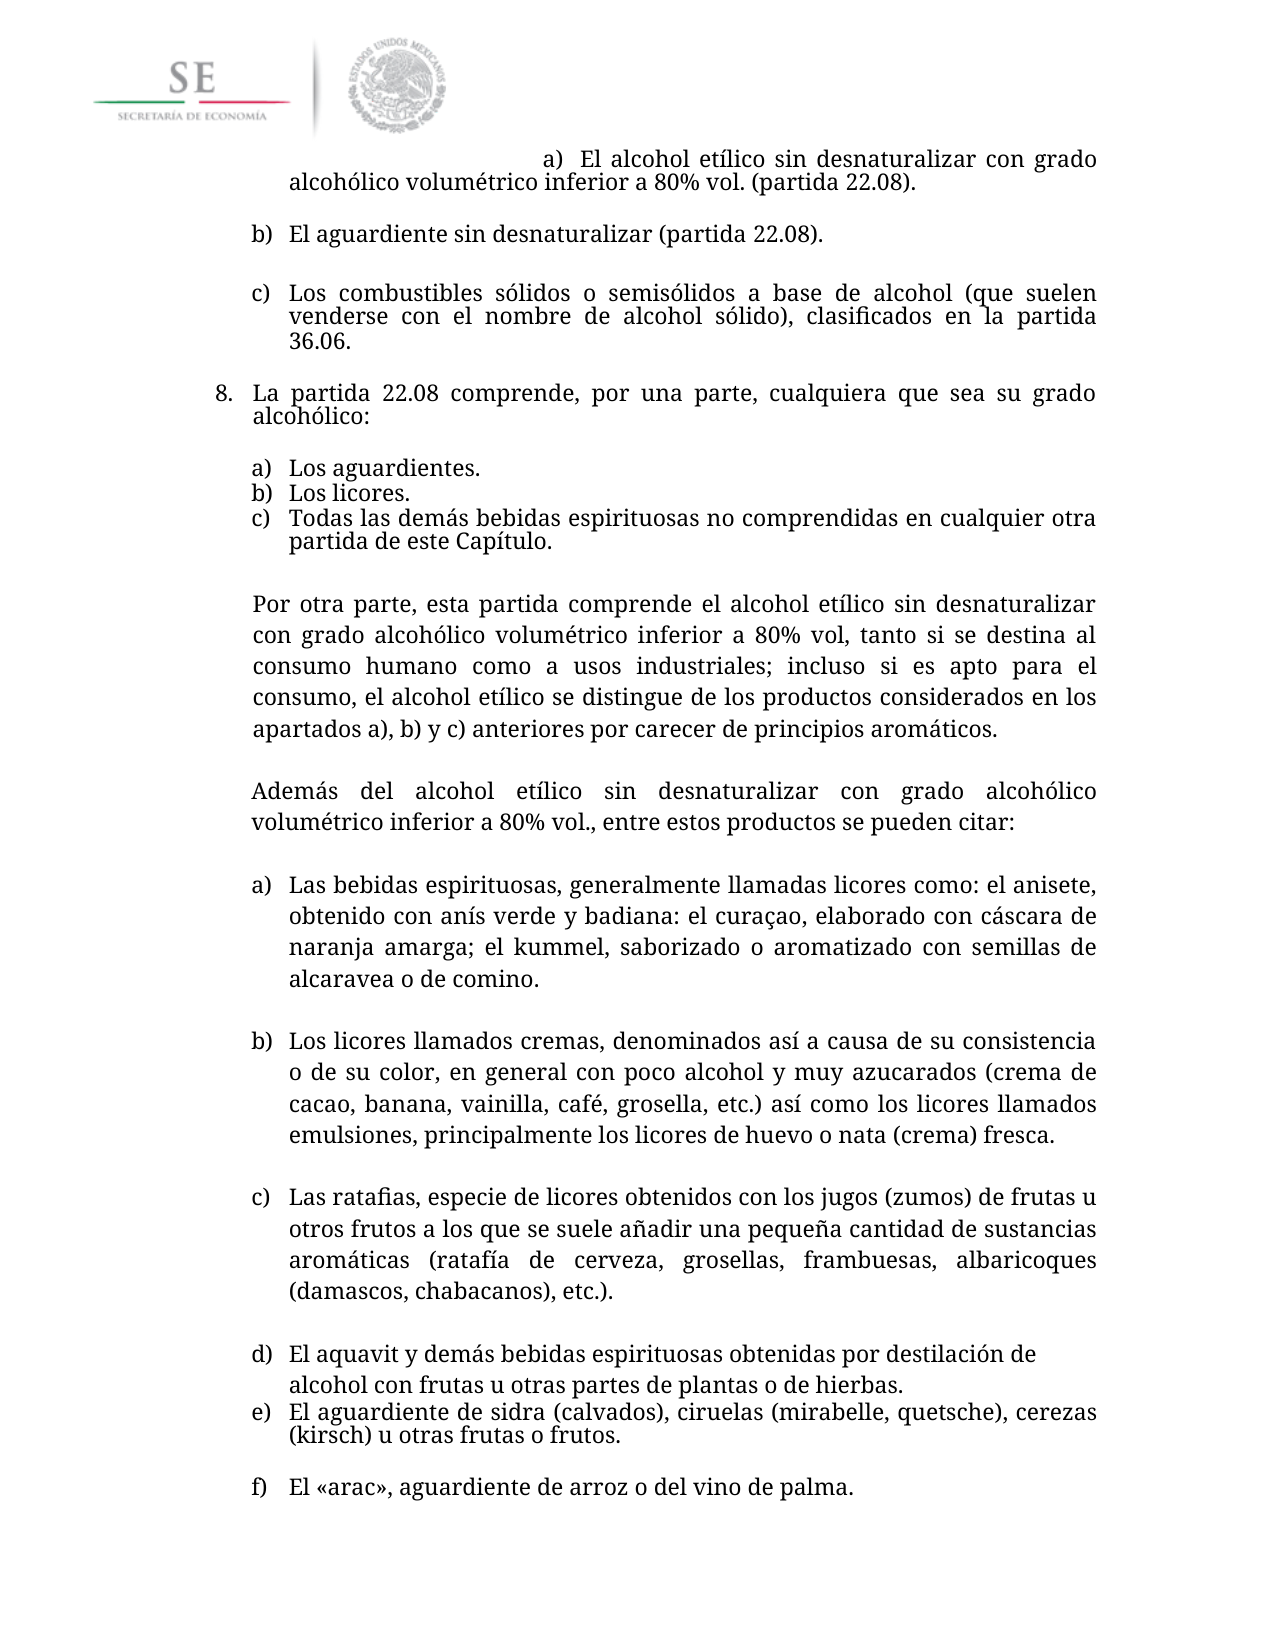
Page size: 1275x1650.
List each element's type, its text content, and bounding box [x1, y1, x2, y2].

list Los aguardientes. [251, 456, 1098, 481]
list El alcohol etílico sin desnaturalizar con grado alcohólico volumétrico inferior a 80% vol. (partida 22.08). [251, 148, 1098, 198]
list El «arac», aguardiente de arroz o del vino de palma. [251, 1475, 1098, 1500]
list El aguardiente sin desnaturalizar (partida 22.08). [251, 223, 1098, 248]
picture [88, 30, 450, 151]
list La partida 22.08 comprende, por una parte, cualquiera que sea su grado alcohólico: [215, 381, 1098, 431]
list El aguardiente de sidra (calvados), ciruelas (mirabelle, quetsche), cerezas (kirsch) u otras frutas o frutos. [251, 1400, 1098, 1450]
list Las bebidas espirituosas, generalmente llamadas licores como: el anisete, obtenido con anís verde y badiana: el curaçao, elaborado con cáscara de naranja amarga; el kummel, saborizado o aromatizado con semillas de alcaravea o de comino. [251, 869, 1098, 994]
text Además del alcohol etílico sin desnaturalizar con grado alcohólico volumétrico inferior a 80% vol., entre estos productos se pueden citar: [251, 775, 1098, 838]
list Todas las demás bebidas espirituosas no comprendidas en cualquier otra partida de este Capítulo. [251, 506, 1098, 556]
list Los licores. [251, 481, 1098, 506]
list Los licores llamados cremas, denominados así a causa de su consistencia o de su color, en general con poco alcohol y muy azucarados (crema de cacao, banana, vainilla, café, grosella, etc.) así como los licores llamados emulsiones, principalmente los licores de huevo o nata (crema) fresca. [251, 1025, 1098, 1150]
list Por otra parte, esta partida comprende el alcohol etílico sin desnaturalizar con grado alcohólico volumétrico inferior a 80% vol, tanto si se destina al consumo humano como a usos industriales; incluso si es apto para el consumo, el alcohol etílico se distingue de los productos considerados en los apartados a), b) y c) anteriores por carecer de principios aromáticos. [252, 588, 1098, 744]
list Las ratafias, especie de licores obtenidos con los jugos (zumos) de frutas u otros frutos a los que se suele añadir una pequeña cantidad de sustancias aromáticas (ratafía de cerveza, grosellas, frambuesas, albaricoques (damascos, chabacanos), etc.). [251, 1181, 1098, 1306]
list Los combustibles sólidos o semisólidos a base de alcohol (que suelen venderse con el nombre de alcohol sólido), clasificados en la partida 36.06. [251, 281, 1098, 356]
list El aquavit y demás bebidas espirituosas obtenidas por destilación de alcohol con frutas u otras partes de plantas o de hierbas. [251, 1338, 1098, 1400]
